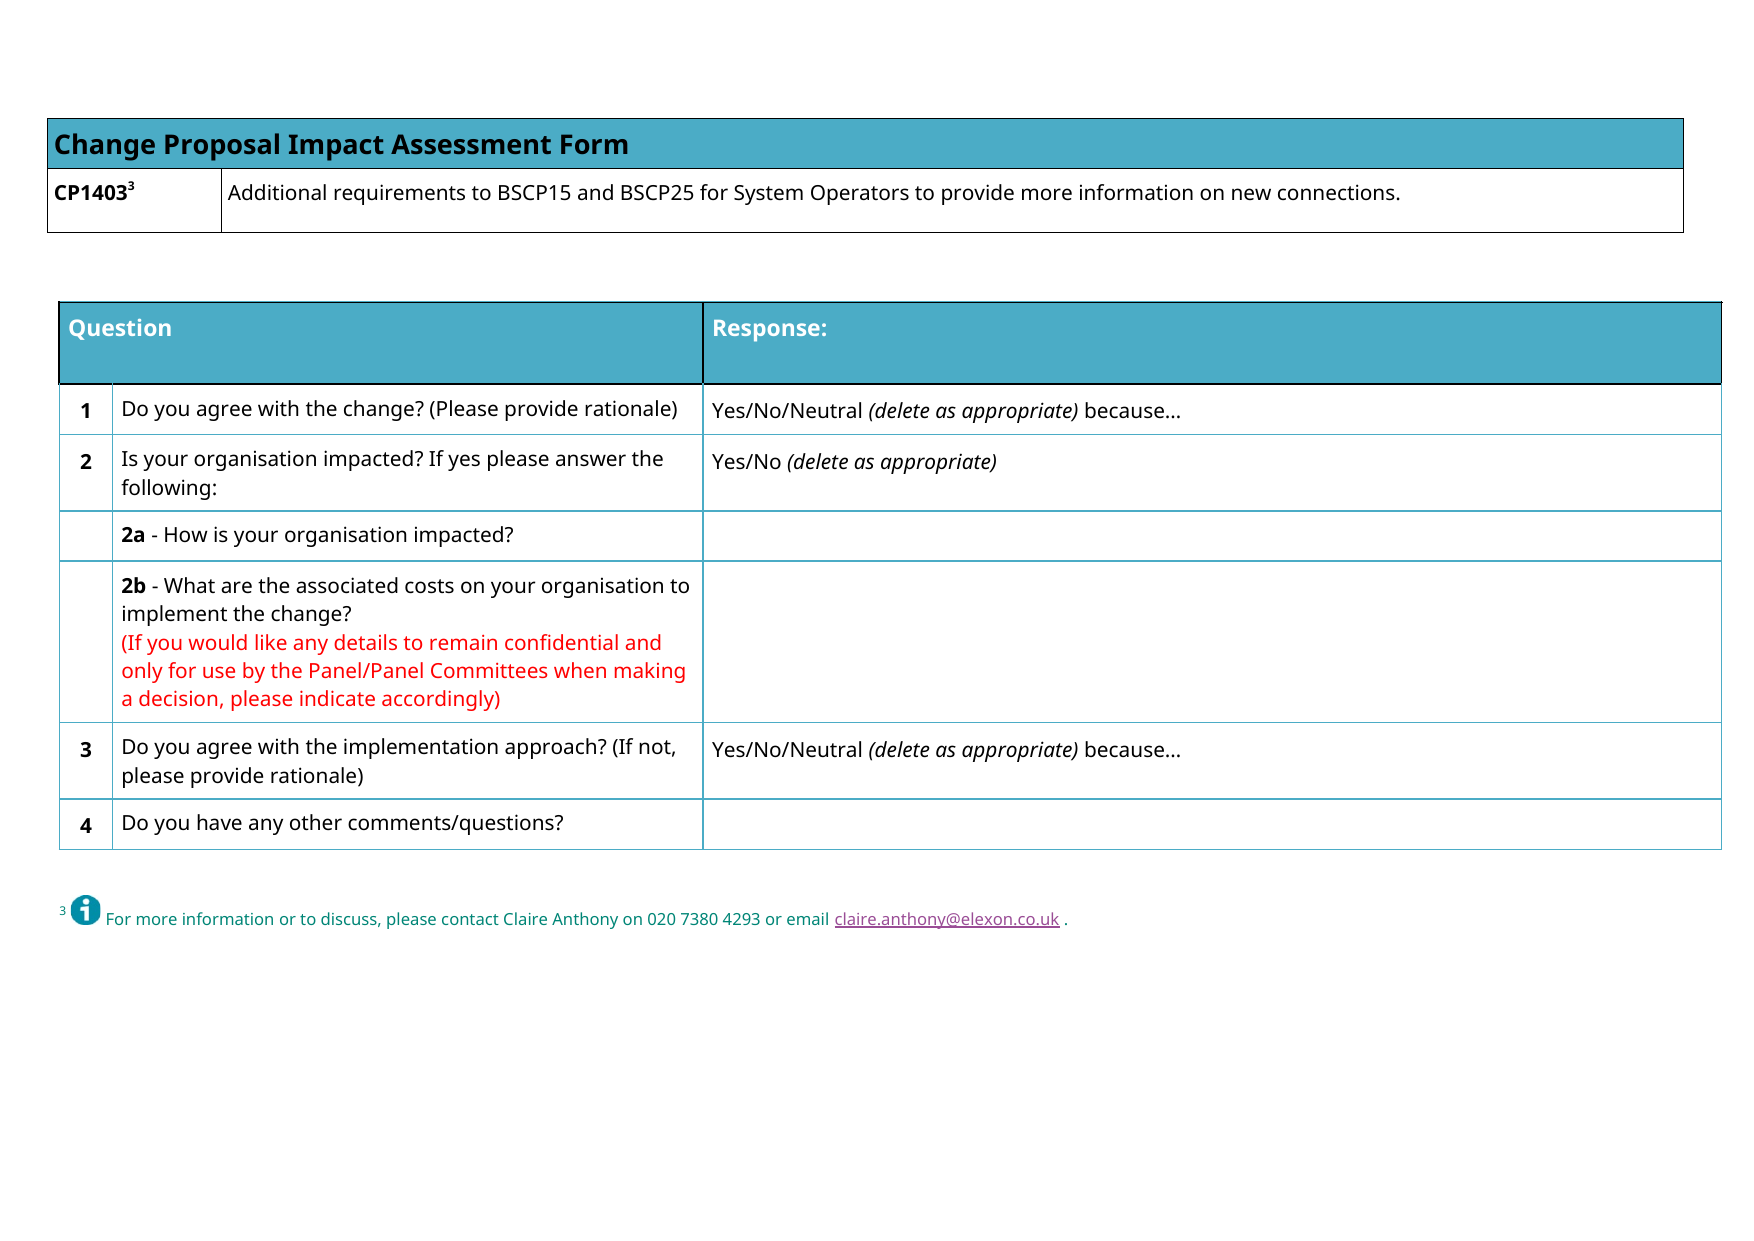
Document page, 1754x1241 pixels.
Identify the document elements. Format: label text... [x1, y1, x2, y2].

table_cell Do you agree with the implementation approach? (If not, please provide rationale) [113, 723, 702, 798]
table_header Change Proposal Impact Assessment Form [48, 119, 1683, 168]
table_cell [60, 562, 112, 722]
table_cell 3 [60, 723, 112, 798]
table_cell 2b - What are the associated costs on your organisation to implement the change? (If you would like any details to remain confidential and only for use by the Panel/Panel Committees when making a decision, please indicate accordingly) [113, 562, 702, 722]
table_cell Is your organisation impacted? If yes please answer the following: [113, 435, 702, 510]
table_cell [704, 562, 1721, 722]
table_cell Do you agree with the change? (Please provide rationale) [113, 385, 702, 434]
table_cell Yes/No (delete as appropriate) [704, 435, 1721, 510]
table_cell [704, 800, 1721, 848]
table_cell 1 [60, 385, 112, 434]
table_cell 2a - How is your organisation impacted? [113, 512, 702, 560]
table_cell Yes/No/Neutral (delete as appropriate) because… [704, 385, 1721, 434]
table_cell 2 [60, 435, 112, 510]
table_cell [60, 512, 112, 560]
table_cell 4 [60, 800, 112, 848]
picture [70, 895, 101, 925]
table_cell [704, 512, 1721, 560]
table_header Response: [704, 303, 1721, 383]
table_cell Additional requirements to BSCP15 and BSCP25 for System Operators to provide more information on new connections. [222, 169, 1683, 232]
table_header Question [60, 303, 702, 383]
table_cell Yes/No/Neutral (delete as appropriate) because… [704, 723, 1721, 798]
table_cell Do you have any other comments/questions? [113, 800, 702, 848]
table_cell CP1403 [48, 169, 221, 232]
